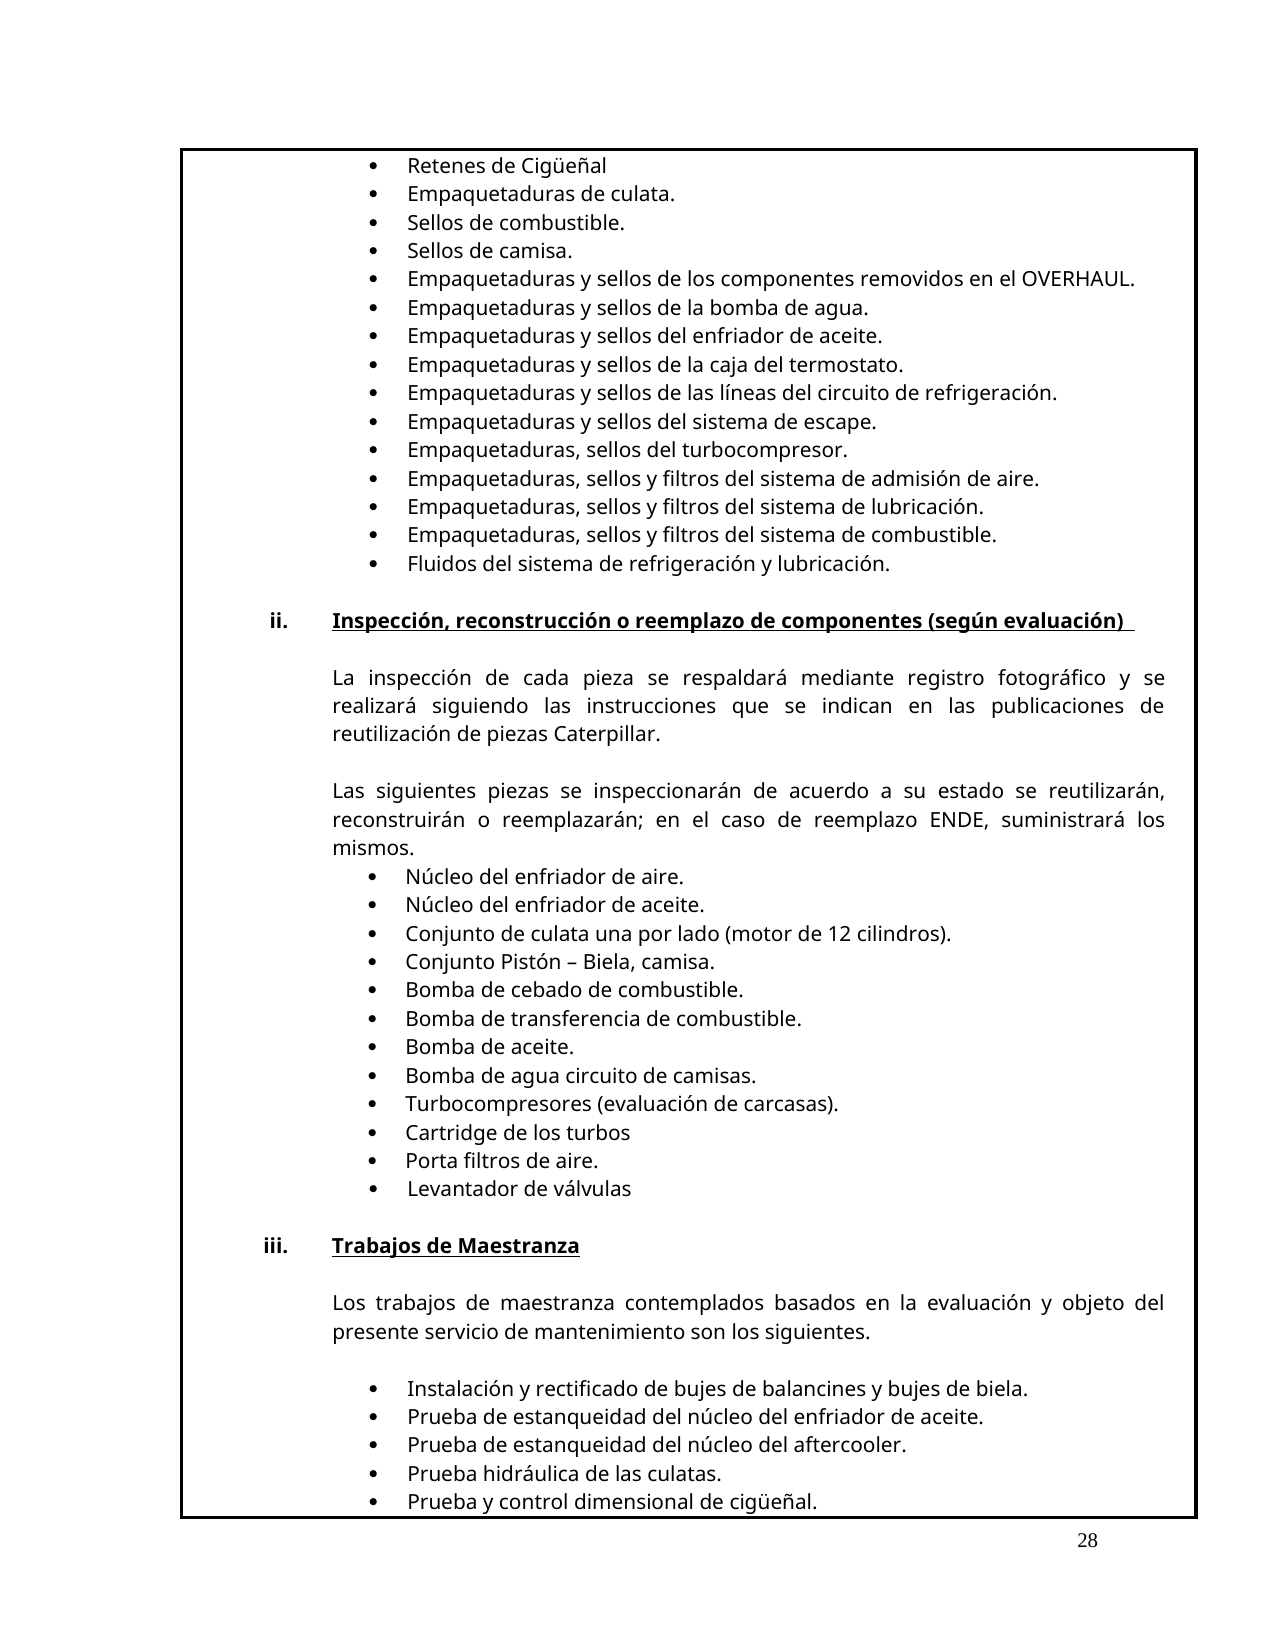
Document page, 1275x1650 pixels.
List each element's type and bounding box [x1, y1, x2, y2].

table_cell [183, 151, 1194, 1516]
